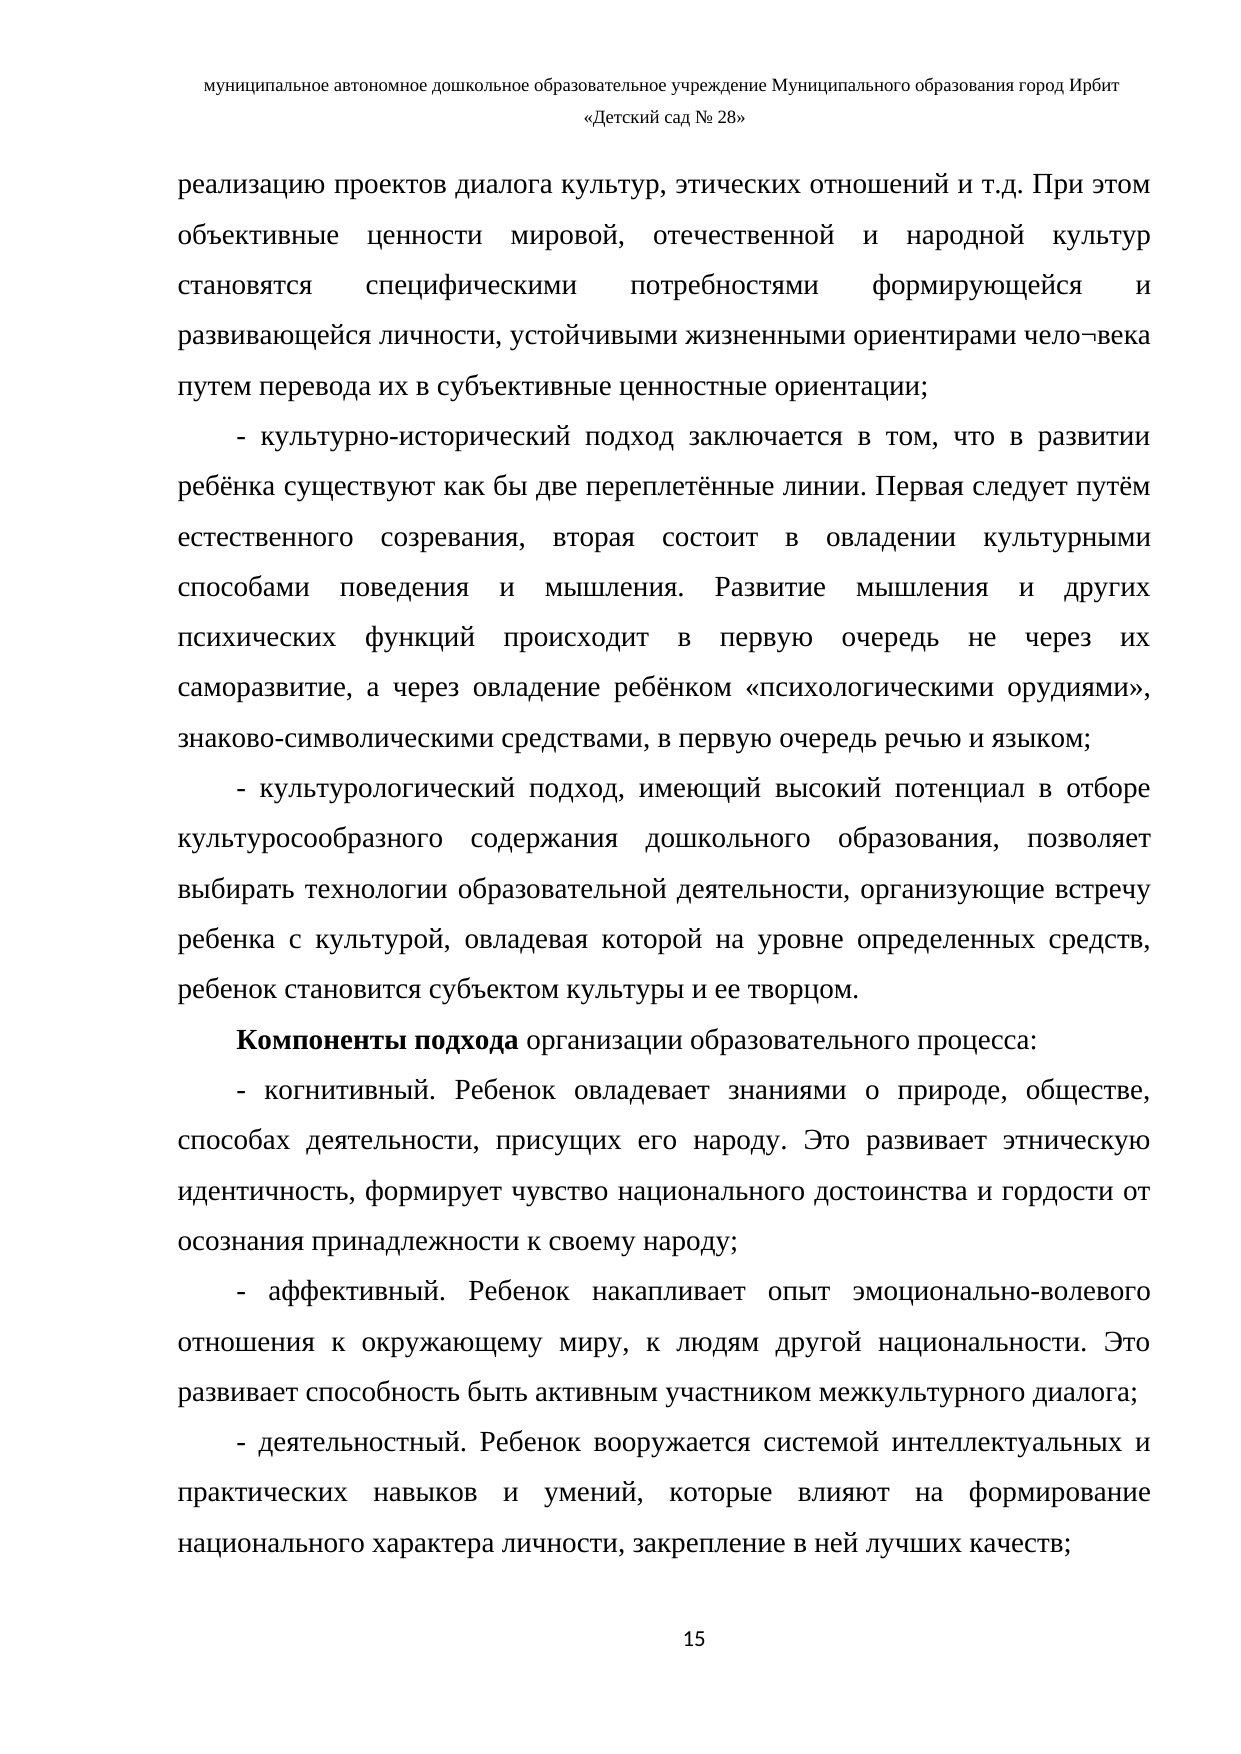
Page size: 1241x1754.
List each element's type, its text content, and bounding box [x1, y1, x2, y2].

text - аффективный. Ребенок накапливает опыт эмоционально-волевого отношения к окружающему миру, к людям другой национальности. Это развивает способность быть активным участником межкультурного диалога; [177, 1273, 1152, 1407]
text - деятельностный. Ребенок вооружается системой интеллектуальных и практических навыков и умений, которые влияют на формирование национального характера личности, закрепление в ней лучших качеств; [177, 1424, 1152, 1558]
text - когнитивный. Ребенок овладевает знаниями о природе, обществе, способах деятельности, присущих его народу. Это развивает этническую идентичность, формирует чувство национального достоинства и гордости от осознания принадлежности к своему народу; [177, 1072, 1152, 1257]
text - культурно-исторический подход заключается в том, что в развитии ребёнка существуют как бы две переплетённые линии. Первая следует путём естественного созревания, вторая состоит в овладении культурными способами поведения и мышления. Развитие мышления и других психических функций происходит в первую очередь не через их саморазвитие, а через овладение ребёнком «психологическими орудиями», знаково-символическими средствами, в первую очередь речью и языком; [177, 418, 1152, 753]
text Компоненты подхода организации образовательного процесса: [177, 1022, 1152, 1055]
text - культурологический подход, имеющий высокий потенциал в отборе культуросообразного содержания дошкольного образования, позволяет выбирать технологии образовательной деятельности, организующие встречу ребенка с культурой, овладевая которой на уровне определенных средств, ребенок становится субъектом культуры и ее творцом. [177, 770, 1152, 1005]
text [177, 166, 1152, 401]
